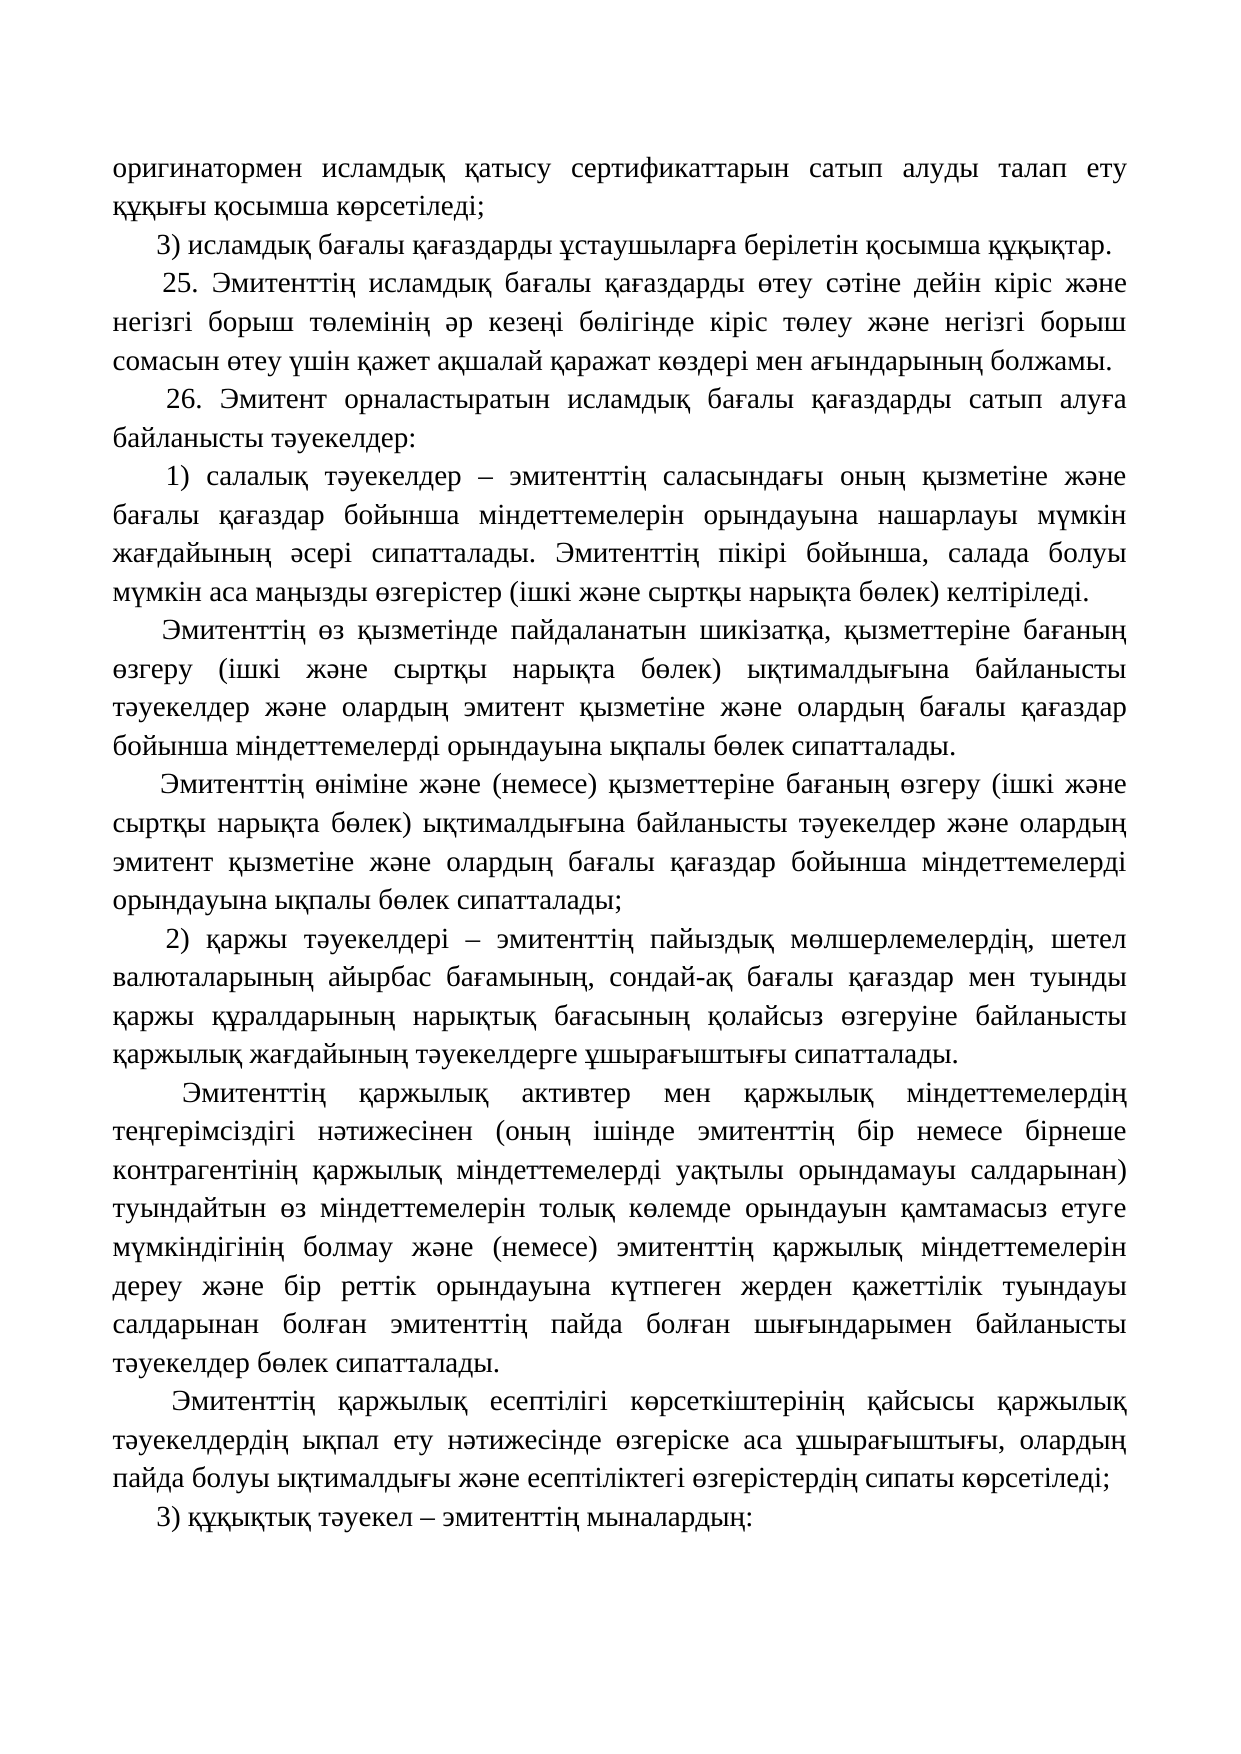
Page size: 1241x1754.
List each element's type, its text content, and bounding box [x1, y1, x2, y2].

text Эмитенттің қаржылық есептілігі көрсеткіштерінің қайсысы қаржылық тәуекелдердің ықпал ету нәтижесінде өзгеріске аса ұшырағыштығы, олардың пайда болуы ықтималдығы және есептіліктегі өзгерістердің сипаты көрсетіледі; [112, 1383, 1128, 1494]
text 3) құқықтық тәуекел – эмитенттің мыналардың: [112, 1499, 1128, 1532]
text Эмитенттің қаржылық активтер мен қаржылық міндеттемелердің теңгерімсіздігі нәтижесінен (оның ішінде эмитенттің бір немесе бірнеше контрагентінің қаржылық міндеттемелерді уақтылы орындамауы салдарынан) туындайтын өз міндеттемелерін толық көлемде орындауын қамтамасыз етуге мүмкіндігінің болмау және (немесе) эмитенттің қаржылық міндеттемелерін дереу және бір реттік орындауына күтпеген жерден қажеттілік туындауы салдарынан болған эмитенттің пайда болған шығындарымен байланысты тәуекелдер бөлек сипатталады. [112, 1075, 1128, 1378]
text 2) қаржы тәуекелдері – эмитенттің пайыздық мөлшерлемелердің, шетел валюталарының айырбас бағамының, сондай-ақ бағалы қағаздар мен туынды қаржы құралдарының нарықтық бағасының қолайсыз өзгеруіне байланысты қаржылық жағдайының тәуекелдерге ұшырағыштығы сипатталады. [112, 921, 1128, 1070]
text 26. Эмитент орналастыратын исламдық бағалы қағаздарды сатып алуға байланысты тәуекелдер: [112, 381, 1128, 453]
text 25. Эмитенттің исламдық бағалы қағаздарды өтеу сәтіне дейін кіріс және негізгі борыш төлемінің әр кезеңі бөлігінде кіріс төлеу және негізгі борыш сомасын өтеу үшін қажет ақшалай қаражат көздері мен ағындарының болжамы. [112, 266, 1128, 376]
text 3) исламдық бағалы қағаздарды ұстаушыларға берілетін қосымша құқықтар. [112, 227, 1128, 261]
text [112, 150, 1128, 222]
text Эмитенттің өз қызметінде пайдаланатын шикізатқа, қызметтеріне бағаның өзгеру (ішкі және сыртқы нарықта бөлек) ықтималдығына байланысты тәуекелдер және олардың эмитент қызметіне және олардың бағалы қағаздар бойынша міндеттемелерді орындауына ықпалы бөлек сипатталады. [112, 612, 1128, 762]
text 1) салалық тәуекелдер – эмитенттің саласындағы оның қызметіне және бағалы қағаздар бойынша міндеттемелерін орындауына нашарлауы мүмкін жағдайының әсері сипатталады. Эмитенттің пікірі бойынша, салада болуы мүмкін аса маңызды өзгерістер (ішкі және сыртқы нарықта бөлек) келтіріледі. [112, 458, 1128, 607]
text Эмитенттің өніміне және (немесе) қызметтеріне бағаның өзгеру (ішкі және сыртқы нарықта бөлек) ықтималдығына байланысты тәуекелдер және олардың эмитент қызметіне және олардың бағалы қағаздар бойынша міндеттемелерді орындауына ықпалы бөлек сипатталады; [112, 767, 1128, 916]
